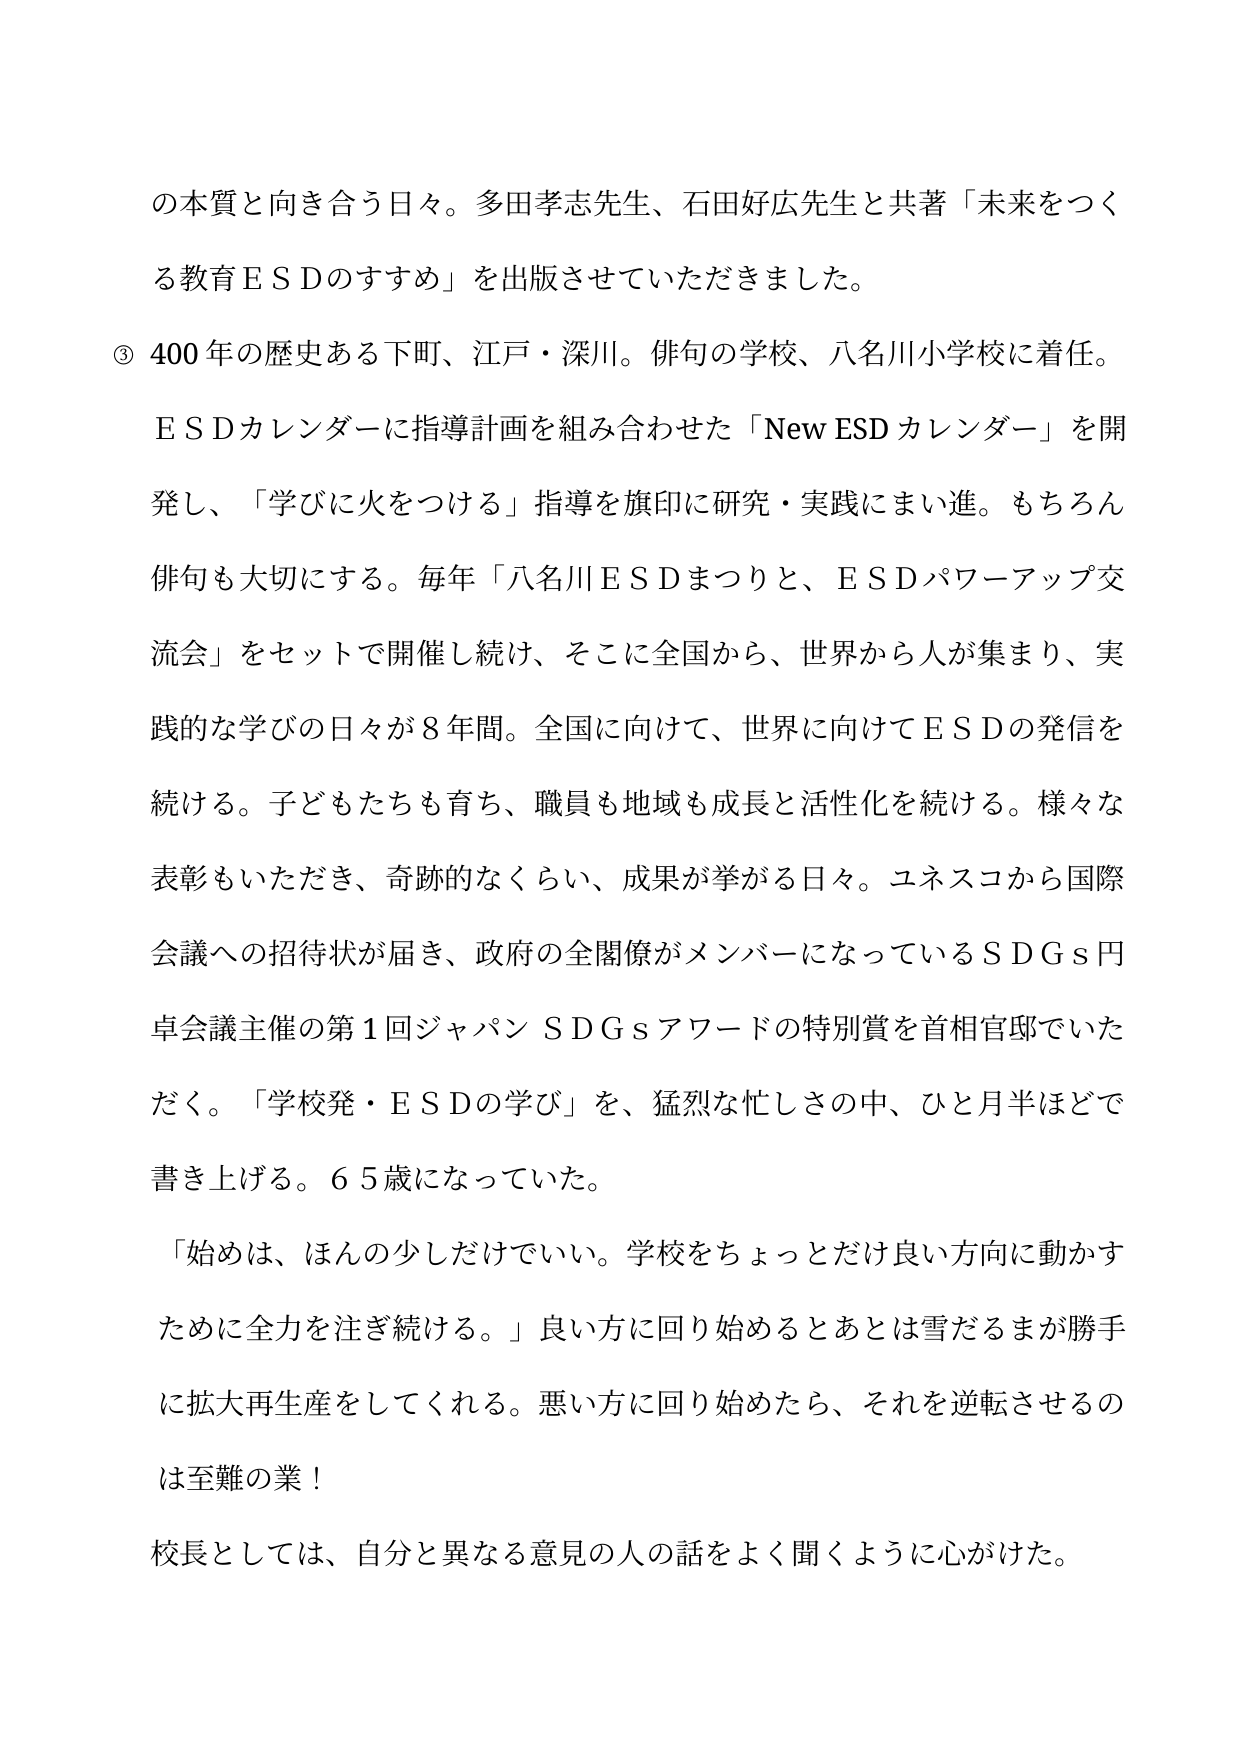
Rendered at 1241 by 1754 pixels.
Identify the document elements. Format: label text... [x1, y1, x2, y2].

list 400年の歴史ある下町、江戸・深川。俳句の学校、八名川小学校に着任。ＥＳＤカレンダーに指導計画を組み合わせた「New ESDカレンダー」を開発し、「学びに火をつける」指導を旗印に研究・実践にまい進。もちろん俳句も大切にする。毎年「八名川ＥＳＤまつりと、ＥＳＤパワーアップ交流会」をセットで開催し続け、そこに全国から、世界から人が集まり、実践的な学びの日々が８年間。全国に向けて、世界に向けてＥＳＤの発信を続ける。子どもたちも育ち、職員も地域も成長と活性化を続ける。様々な表彰もいただき、奇跡的なくらい、成果が挙がる日々。ユネスコから国際会議への招待状が届き、政府の全閣僚がメンバーになっているＳＤＧｓ円卓会議主催の第1回ジャパン ＳＤＧｓアワードの特別賞を首相官邸でいただく。「学校発・ＥＳＤの学び」を、猛烈な忙しさの中、ひと月半ほどで書き上げる。６５歳になっていた。 [112, 314, 1128, 1214]
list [112, 164, 1128, 314]
list 校長としては、自分と異なる意見の人の話をよく聞くように心がけた。 [150, 1514, 1128, 1589]
list 「始めは、ほんの少しだけでいい。学校をちょっとだけ良い方向に動かすために全力を注ぎ続ける。」良い方に回り始めるとあとは雪だるまが勝手に拡大再生産をしてくれる。悪い方に回り始めたら、それを逆転させるのは至難の業！ [157, 1214, 1128, 1514]
